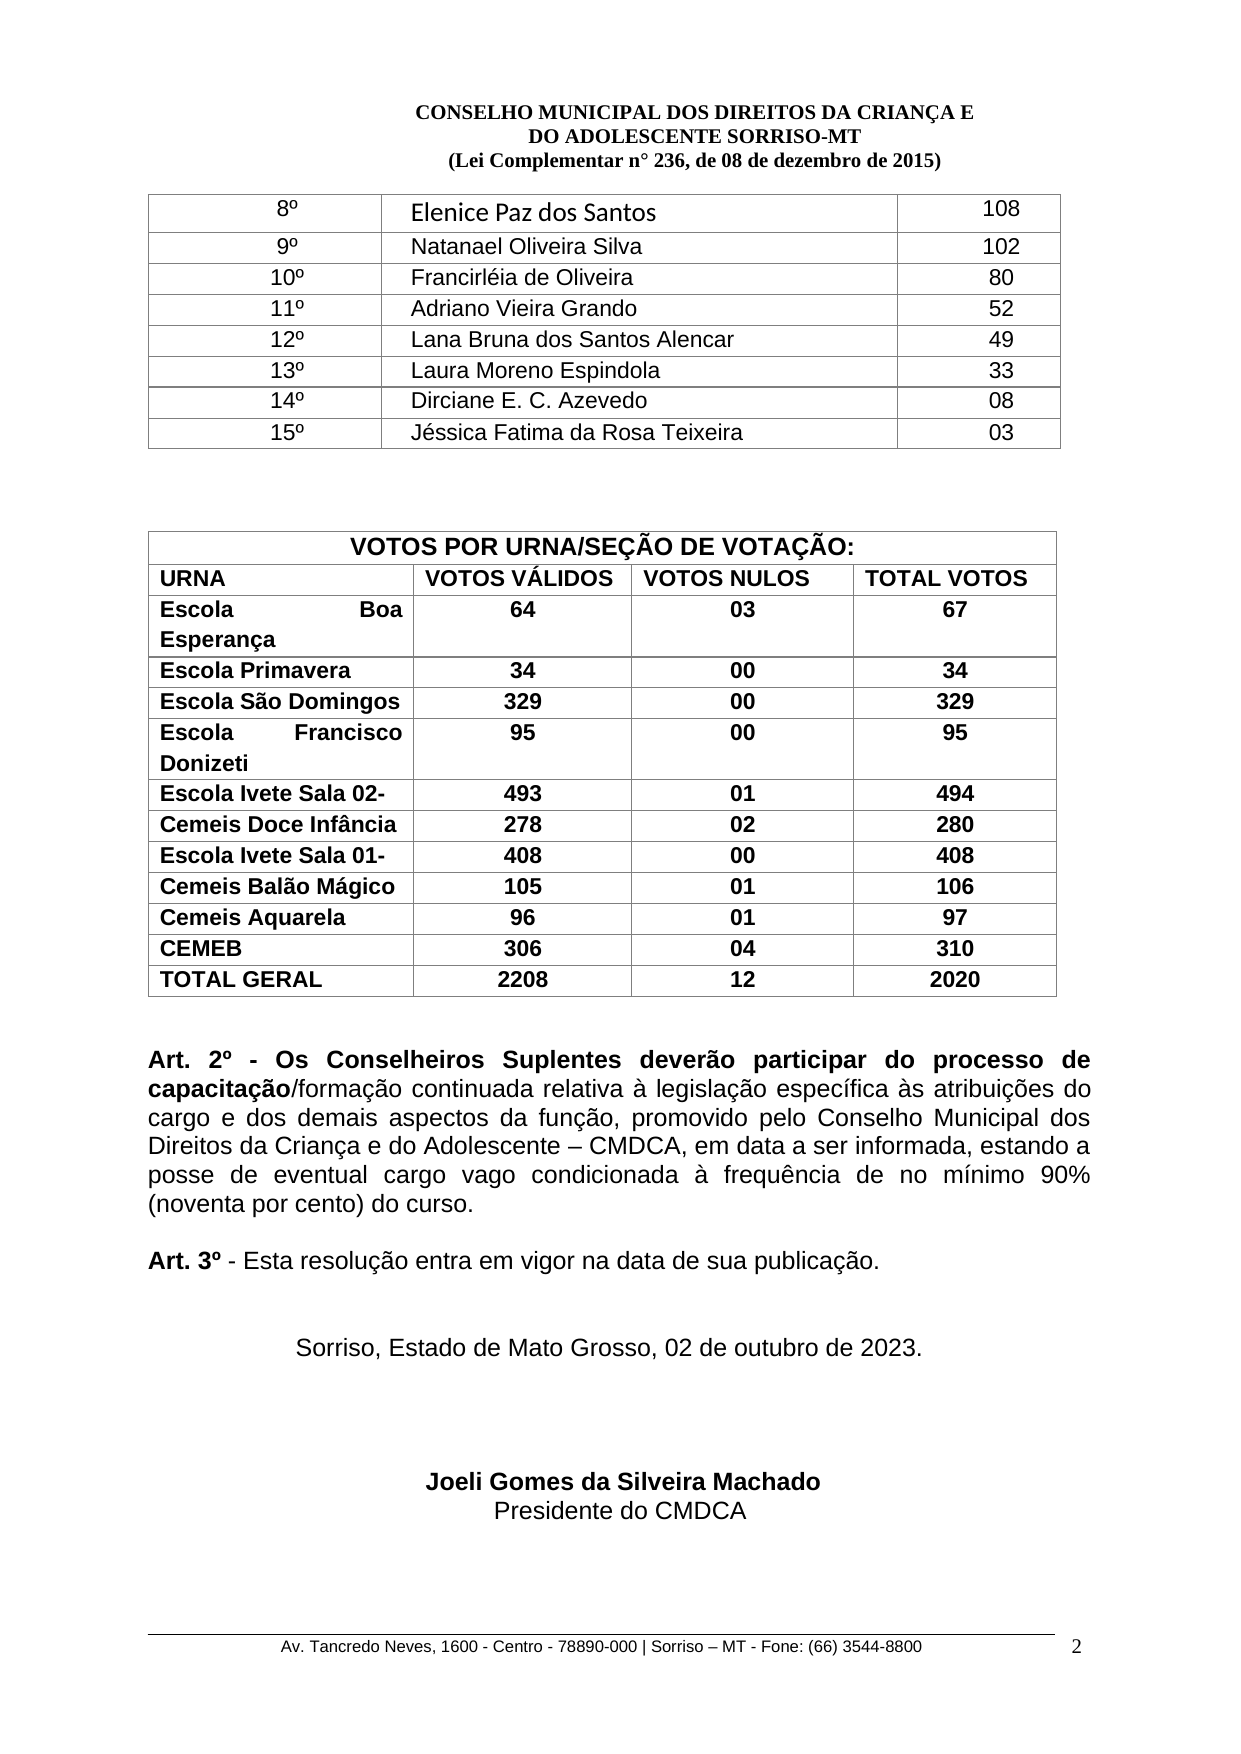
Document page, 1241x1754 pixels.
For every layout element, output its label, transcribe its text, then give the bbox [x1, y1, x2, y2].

table_cell Escola Francisco Donizeti [149, 719, 413, 779]
table_cell 12º [149, 326, 381, 356]
table_cell VOTOS VÁLIDOS [414, 565, 631, 595]
text Presidente do CMDCA [148, 1496, 1093, 1524]
table_cell Elenice Paz dos Santos [382, 195, 897, 232]
table_cell 00 [632, 658, 853, 687]
table_cell Jéssica Fatima da Rosa Teixeira [382, 419, 897, 448]
table_cell Lana Bruna dos Santos Alencar [382, 326, 897, 356]
table_cell 00 [632, 842, 853, 872]
table_cell Natanael Oliveira Silva [382, 233, 897, 263]
table_cell Laura Moreno Espindola [382, 357, 897, 386]
table_cell 108 [898, 195, 1060, 232]
table_cell 01 [632, 904, 853, 934]
table_cell 03 [632, 596, 853, 656]
table_cell 306 [414, 935, 631, 965]
table_cell 80 [898, 264, 1060, 294]
text Art. 2º - Os Conselheiros Suplentes deverão participar do processo de capacitação/formação continuada relativa à legislação específica às atribuições do cargo e dos demais aspectos da função, promovido pelo Conselho Municipal dos Direitos da Criança e do Adolescente – CMDCA, em data a ser informada, estando a posse de eventual cargo vago condicionada à frequência de no mínimo 90% (noventa por cento) do curso. [148, 1045, 1093, 1218]
table_cell 329 [854, 688, 1056, 718]
table_cell 102 [898, 233, 1060, 263]
table_cell 9º [149, 233, 381, 263]
table_cell Escola Ivete Sala 02- [149, 780, 413, 810]
table_cell 00 [632, 688, 853, 718]
table_cell 11º [149, 295, 381, 324]
table_cell 97 [854, 904, 1056, 934]
table_cell 408 [854, 842, 1056, 872]
table_cell 01 [632, 780, 853, 810]
table_cell 96 [414, 904, 631, 934]
table_cell 408 [414, 842, 631, 872]
table_cell 34 [414, 658, 631, 687]
text Joeli Gomes da Silveira Machado [148, 1467, 1093, 1496]
table_cell 280 [854, 811, 1056, 841]
table_cell 15º [149, 419, 381, 448]
table_cell CEMEB [149, 935, 413, 965]
table_cell 04 [632, 935, 853, 965]
table_cell 12 [632, 966, 853, 996]
table_cell 00 [632, 719, 853, 779]
table_cell URNA [149, 565, 413, 595]
table_cell 33 [898, 357, 1060, 386]
table_cell 105 [414, 873, 631, 903]
table_cell Escola Boa Esperança [149, 596, 413, 656]
table_cell 03 [898, 419, 1060, 448]
table_header VOTOS POR URNA/SEÇÃO DE VOTAÇÃO: [149, 532, 1056, 564]
text Sorriso, Estado de Mato Grosso, 02 de outubro de 2023. [148, 1333, 1093, 1361]
table_cell 106 [854, 873, 1056, 903]
table_cell Cemeis Balão Mágico [149, 873, 413, 903]
table_cell TOTAL GERAL [149, 966, 413, 996]
table_cell 310 [854, 935, 1056, 965]
table_cell 329 [414, 688, 631, 718]
table_cell 13º [149, 357, 381, 386]
table_cell 494 [854, 780, 1056, 810]
table_cell 95 [854, 719, 1056, 779]
table_cell VOTOS NULOS [632, 565, 853, 595]
table_cell 01 [632, 873, 853, 903]
table_cell 10º [149, 264, 381, 294]
table_cell 14º [149, 388, 381, 417]
table_cell 08 [898, 388, 1060, 417]
table_cell 52 [898, 295, 1060, 324]
table_cell Cemeis Doce Infância [149, 811, 413, 841]
table_cell Escola Primavera [149, 658, 413, 687]
table_cell 278 [414, 811, 631, 841]
table_cell 95 [414, 719, 631, 779]
table_cell Francirléia de Oliveira [382, 264, 897, 294]
table_cell Escola Ivete Sala 01- [149, 842, 413, 872]
table_cell 02 [632, 811, 853, 841]
table_cell Adriano Vieira Grando [382, 295, 897, 324]
table_cell 8º [149, 195, 381, 232]
table_cell 2020 [854, 966, 1056, 996]
table_cell 2208 [414, 966, 631, 996]
text Art. 3º - Esta resolução entra em vigor na data de sua publicação. [148, 1246, 1093, 1275]
table_cell Escola São Domingos [149, 688, 413, 718]
table_cell TOTAL VOTOS [854, 565, 1056, 595]
table_cell 67 [854, 596, 1056, 656]
table_cell 493 [414, 780, 631, 810]
table_cell Cemeis Aquarela [149, 904, 413, 934]
table_cell Dirciane E. C. Azevedo [382, 388, 897, 417]
table_cell 64 [414, 596, 631, 656]
table_cell 49 [898, 326, 1060, 356]
table_cell 34 [854, 658, 1056, 687]
